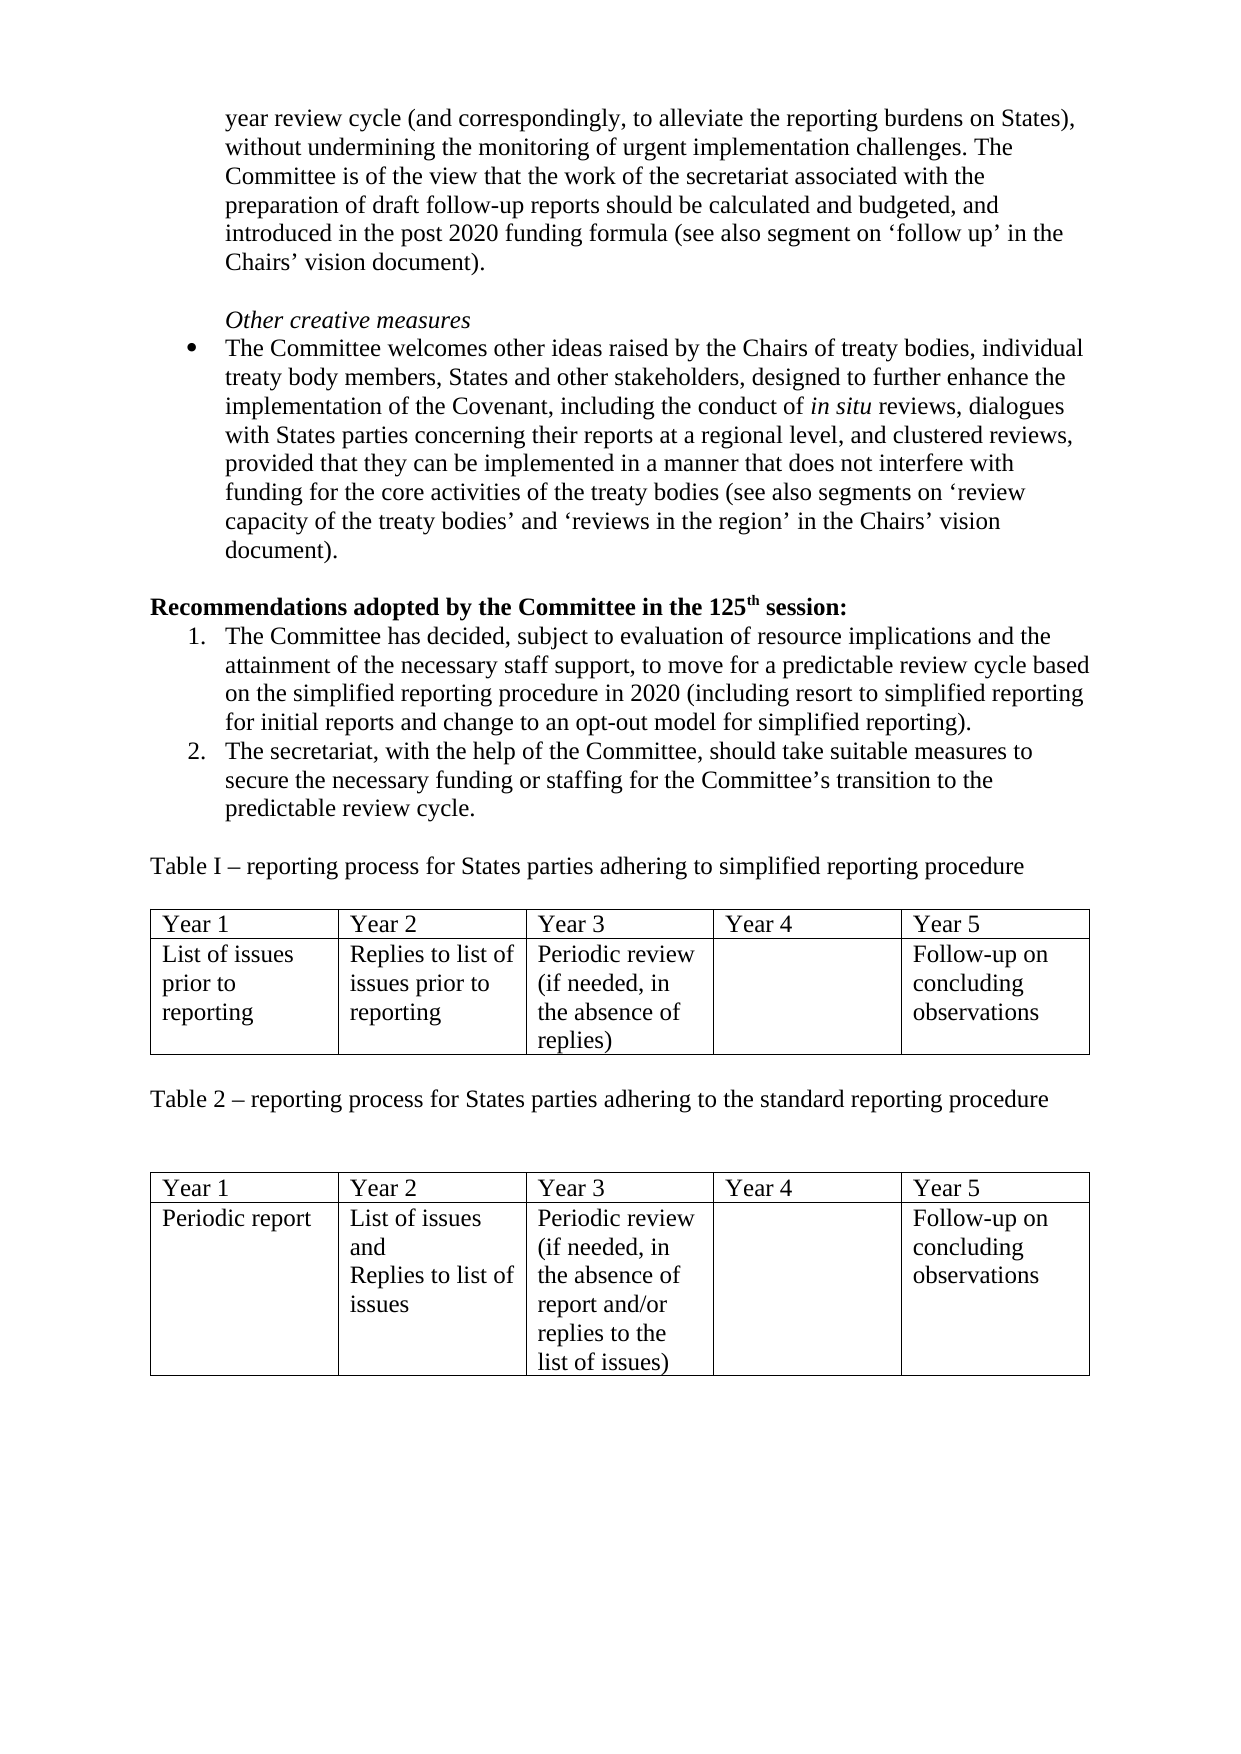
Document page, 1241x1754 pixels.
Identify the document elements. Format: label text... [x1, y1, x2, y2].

table_header Year 3 [527, 910, 713, 938]
table_header Year 5 [902, 910, 1089, 938]
table_cell Follow-up on concluding observations [902, 939, 1089, 1054]
table_cell [714, 939, 901, 1054]
table_cell Periodic review (if needed, in the absence of replies) [527, 939, 713, 1054]
table_cell Periodic review (if needed, in the absence of report and/or replies to the list of issues) [527, 1203, 713, 1375]
table_header Year 3 [527, 1173, 713, 1202]
table_cell Periodic report [151, 1203, 338, 1375]
table_header Year 1 [151, 1173, 338, 1202]
table_header Year 1 [151, 910, 338, 938]
text 2. The secretariat, with the help of the Committee, should take suitable measures to secure the necessary funding or staffing for the Committee’s transition to the predictable review cycle. [187, 736, 1090, 822]
table_header Year 4 [714, 910, 901, 938]
table_cell Follow-up on concluding observations [902, 1203, 1089, 1375]
table_header Year 2 [339, 1173, 526, 1202]
table_cell List of issues prior to reporting [151, 939, 338, 1054]
table_cell List of issues and Replies to list of issues [339, 1203, 526, 1375]
text Table 2 – reporting process for States parties adhering to the standard reporting procedure [150, 1084, 1090, 1113]
text Table I – reporting process for States parties adhering to simplified reporting procedure [150, 851, 1090, 880]
table_header Year 5 [902, 1173, 1089, 1202]
table_cell [714, 1203, 901, 1375]
text 1. The Committee has decided, subject to evaluation of resource implications and the attainment of the necessary staff support, to move for a predictable review cycle based on the simplified reporting procedure in 2020 (including resort to simplified reporting for initial reports and change to an opt-out model for simplified reporting). [187, 621, 1090, 736]
text Other creative measures [150, 305, 1090, 333]
text  The Committee welcomes other ideas raised by the Chairs of treaty bodies, individual treaty body members, States and other stakeholders, designed to further enhance the implementation of the Covenant, including the conduct of in situ reviews, dialogues with States parties concerning their reports at a regional level, and clustered reviews, provided that they can be implemented in a manner that does not interfere with funding for the core activities of the treaty bodies (see also segments on ‘review capacity of the treaty bodies’ and ‘reviews in the region’ in the Chairs’ vision document). [187, 333, 1090, 563]
table_cell Replies to list of issues prior to reporting [339, 939, 526, 1054]
table_header Year 2 [339, 910, 526, 938]
table_header Year 4 [714, 1173, 901, 1202]
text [187, 103, 1090, 276]
text Recommendations adopted by the Committee in the 125th session: [150, 592, 1090, 621]
